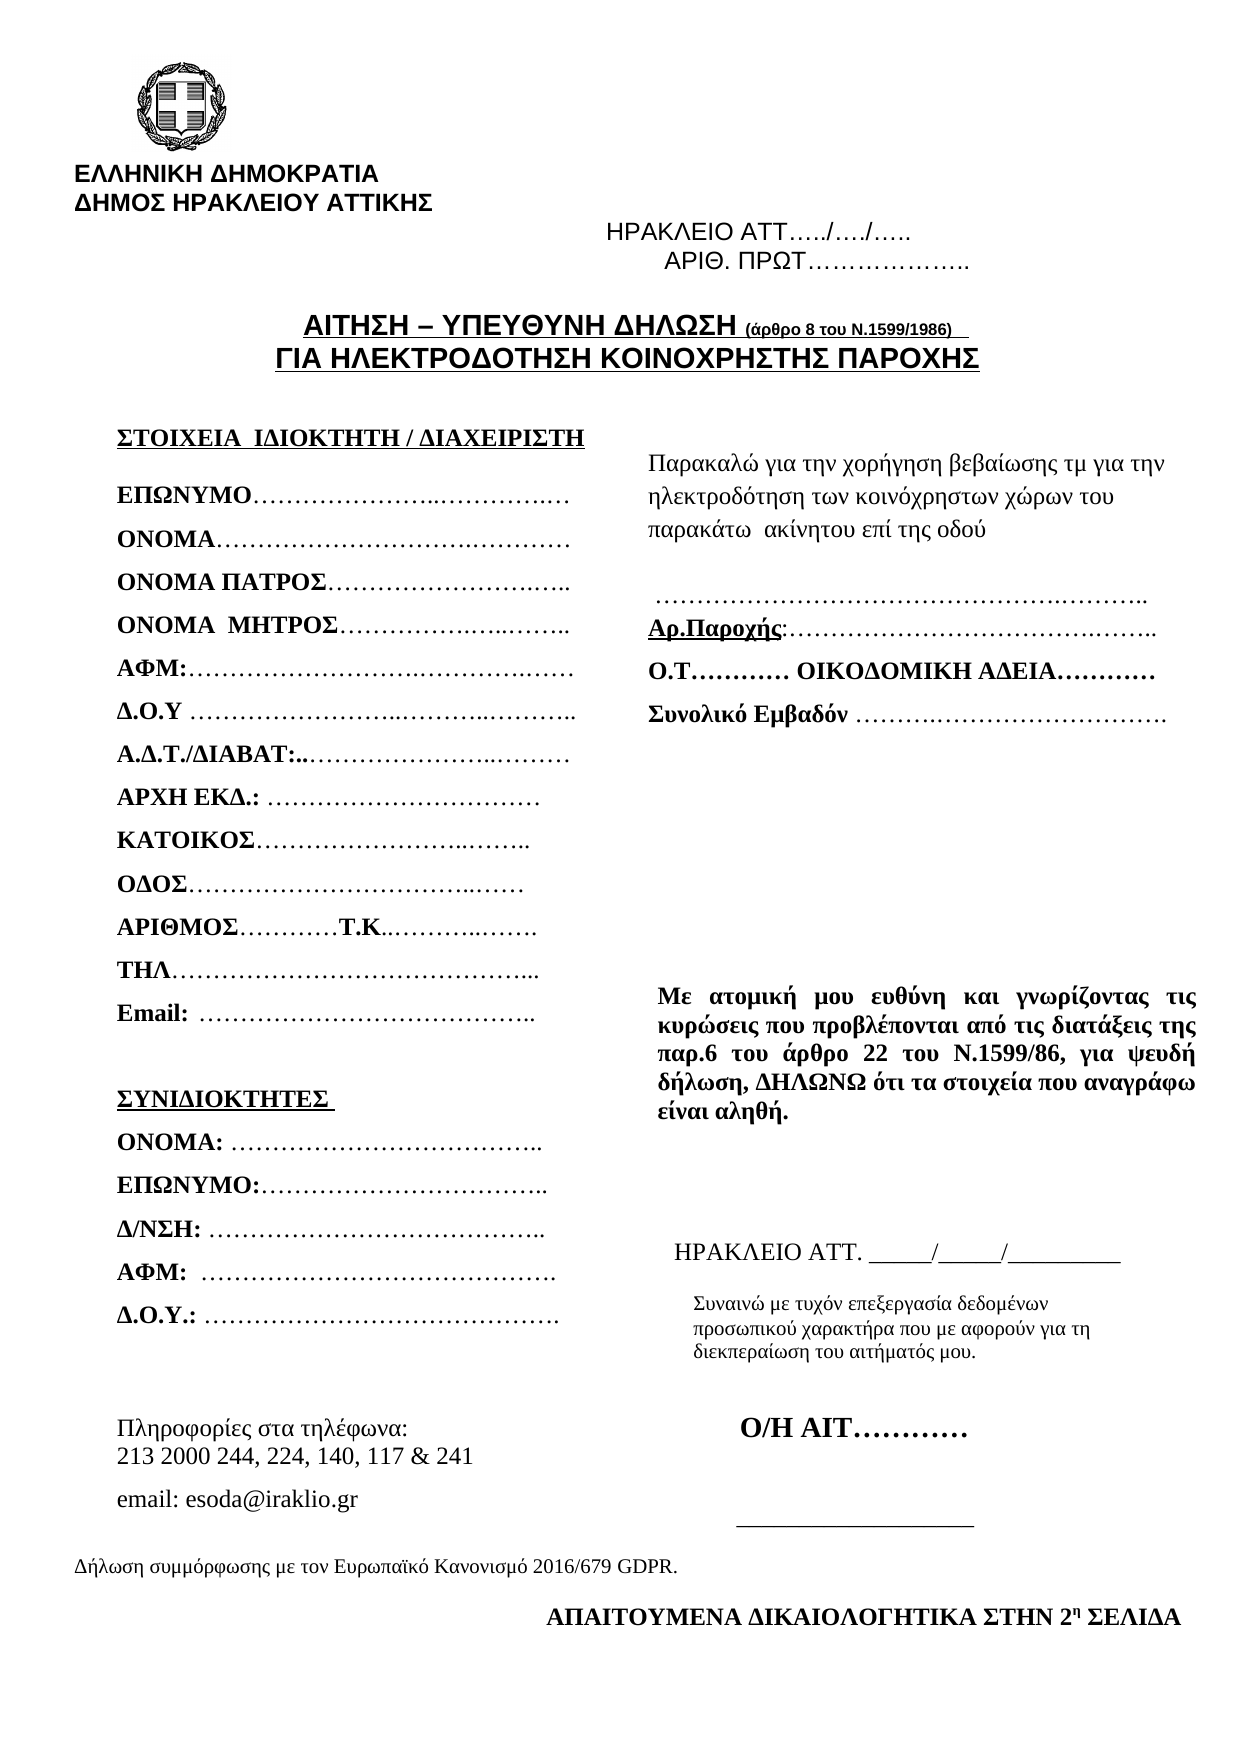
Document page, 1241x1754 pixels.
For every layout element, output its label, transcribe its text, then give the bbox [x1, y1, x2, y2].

text ΑΠΑΙΤΟΥΜΕΝΑ ΔΙΚΑΙΟΛΟΓΗΤΙΚΑ ΣΤΗΝ 2η ΣΕΛΙΔΑ [74, 1602, 1181, 1631]
picture [130, 54, 233, 152]
text Δήλωση συμμόρφωσης με τον Ευρωπαϊκό Κανονισμό 2016/679 GDPR. [74, 1554, 1181, 1578]
text ΕΛΛΗΝΙΚΗ ΔΗΜΟΚΡΑΤΙΑ [74, 159, 1181, 188]
text ΔΗΜΟΣ ΗΡΑΚΛΕΙΟΥ ΑΤΤΙΚΗΣ [74, 188, 1181, 217]
text ___________________ [74, 1501, 1181, 1530]
text ΓΙΑ ΗΛΕΚΤΡΟΔΟΤΗΣΗ ΚΟΙΝΟΧΡΗΣΤΗΣ ΠΑΡΟΧΗΣ [74, 341, 1181, 375]
text Ο/Η ΑΙΤ………… [674, 1410, 1181, 1443]
text ΗΡΑΚΛΕΙΟ ΑΤΤ…../…./….. [524, 217, 1181, 246]
text ΗΡΑΚΛΕΙΟ ΑΤΤ. _____/_____/_________ [674, 1237, 1181, 1266]
text AΡΙΘ. ΠΡΩΤ……………….. [74, 246, 1181, 274]
text ΑΙΤΗΣΗ – ΥΠΕΥΘΥΝΗ ΔΗΛΩΣΗ (άρθρο 8 του Ν.1599/1986) [74, 308, 1181, 341]
